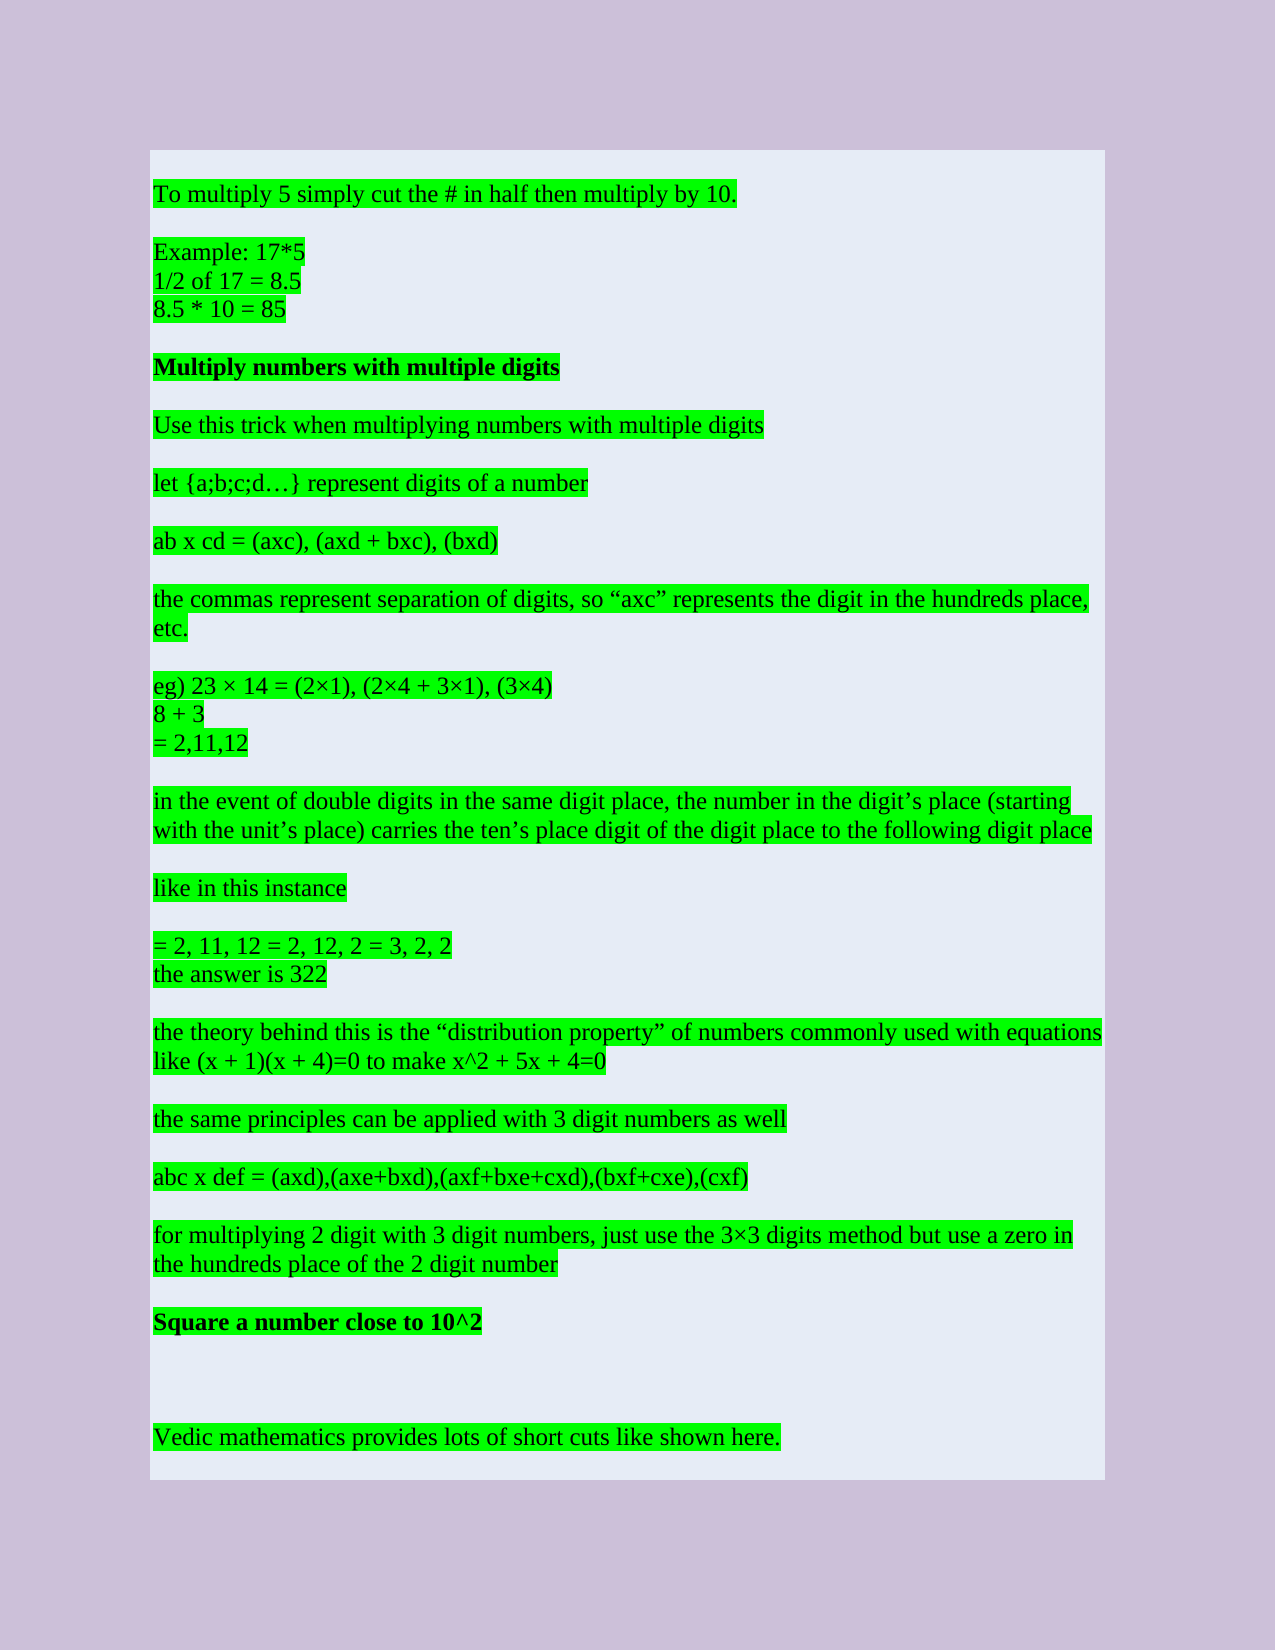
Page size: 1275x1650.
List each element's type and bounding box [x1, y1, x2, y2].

table_cell [150, 150, 1105, 1480]
